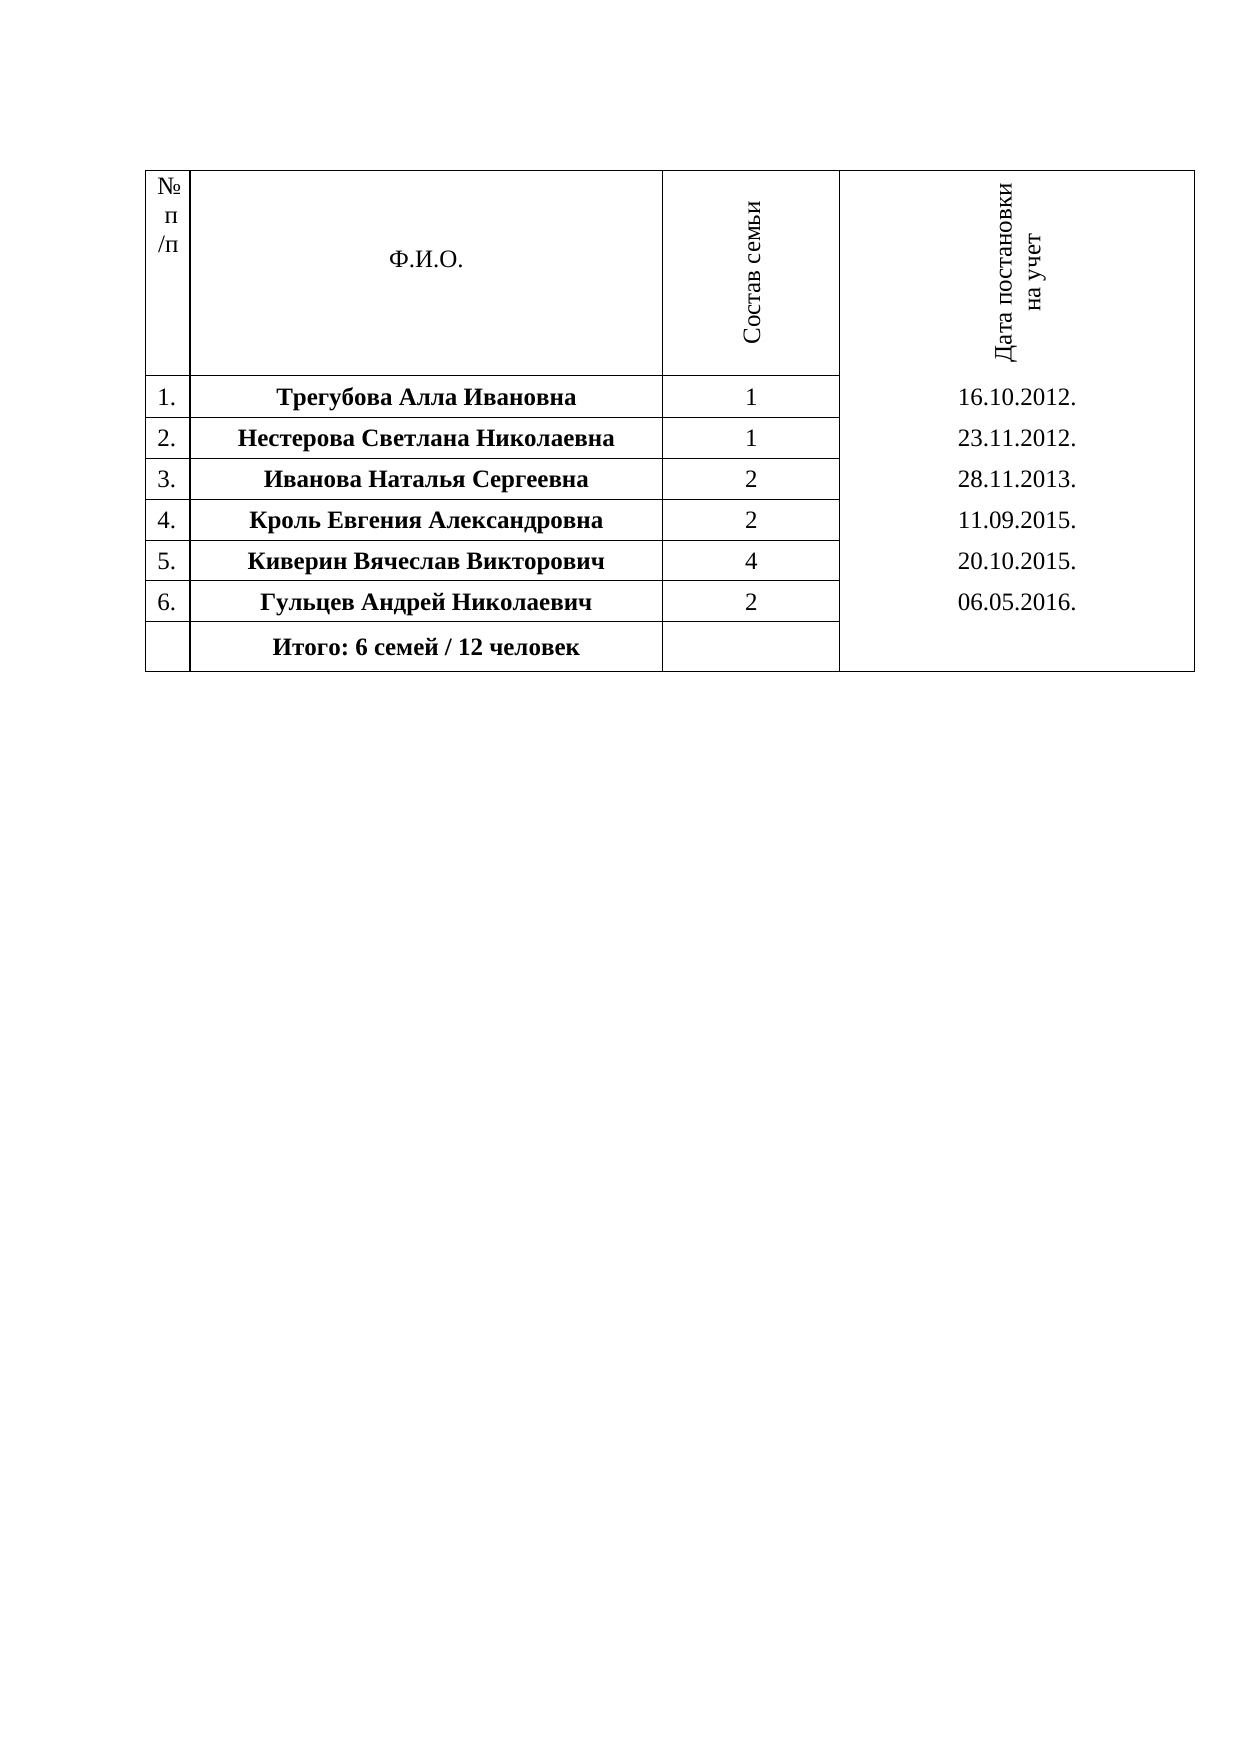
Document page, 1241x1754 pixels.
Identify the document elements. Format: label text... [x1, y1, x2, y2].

table_cell 16.10.2012. [840, 375, 1194, 417]
table_cell Трегубова Алла Ивановна [191, 376, 662, 417]
table_cell 11.09.2015. [840, 499, 1194, 539]
table_cell 23.11.2012. [840, 417, 1194, 458]
table_cell [146, 622, 189, 671]
table_cell 3. [146, 459, 189, 499]
table_cell 28.11.2013. [840, 458, 1194, 499]
table_cell 1 [663, 418, 839, 458]
table_cell 06.05.2016. [840, 580, 1194, 621]
table_cell 2 [663, 581, 839, 621]
table_cell [663, 622, 839, 671]
table_cell 6. [146, 581, 189, 621]
table_cell 2. [146, 418, 189, 458]
table_header № п/п [146, 171, 189, 375]
table_header Состав семьи [663, 171, 839, 375]
table_header Дата постановки на учет [840, 171, 1194, 375]
table_cell Итого: 6 семей / 12 человек [191, 622, 662, 671]
table_cell Нестерова Светлана Николаевна [191, 418, 662, 458]
table_cell 4. [146, 500, 189, 539]
table_cell 2 [663, 459, 839, 499]
table_cell 5. [146, 541, 189, 580]
table_cell Кроль Евгения Александровна [191, 500, 662, 539]
table_cell 20.10.2015. [840, 540, 1194, 580]
table_cell 4 [663, 541, 839, 580]
table_cell 2 [663, 500, 839, 539]
table_header Ф.И.О. [191, 171, 662, 375]
table_cell Киверин Вячеслав Викторович [191, 541, 662, 580]
table_cell [840, 621, 1194, 671]
table_cell Гульцев Андрей Николаевич [191, 581, 662, 621]
table_cell 1. [146, 376, 189, 417]
table_cell Иванова Наталья Сергеевна [191, 459, 662, 499]
table_cell 1 [663, 376, 839, 417]
